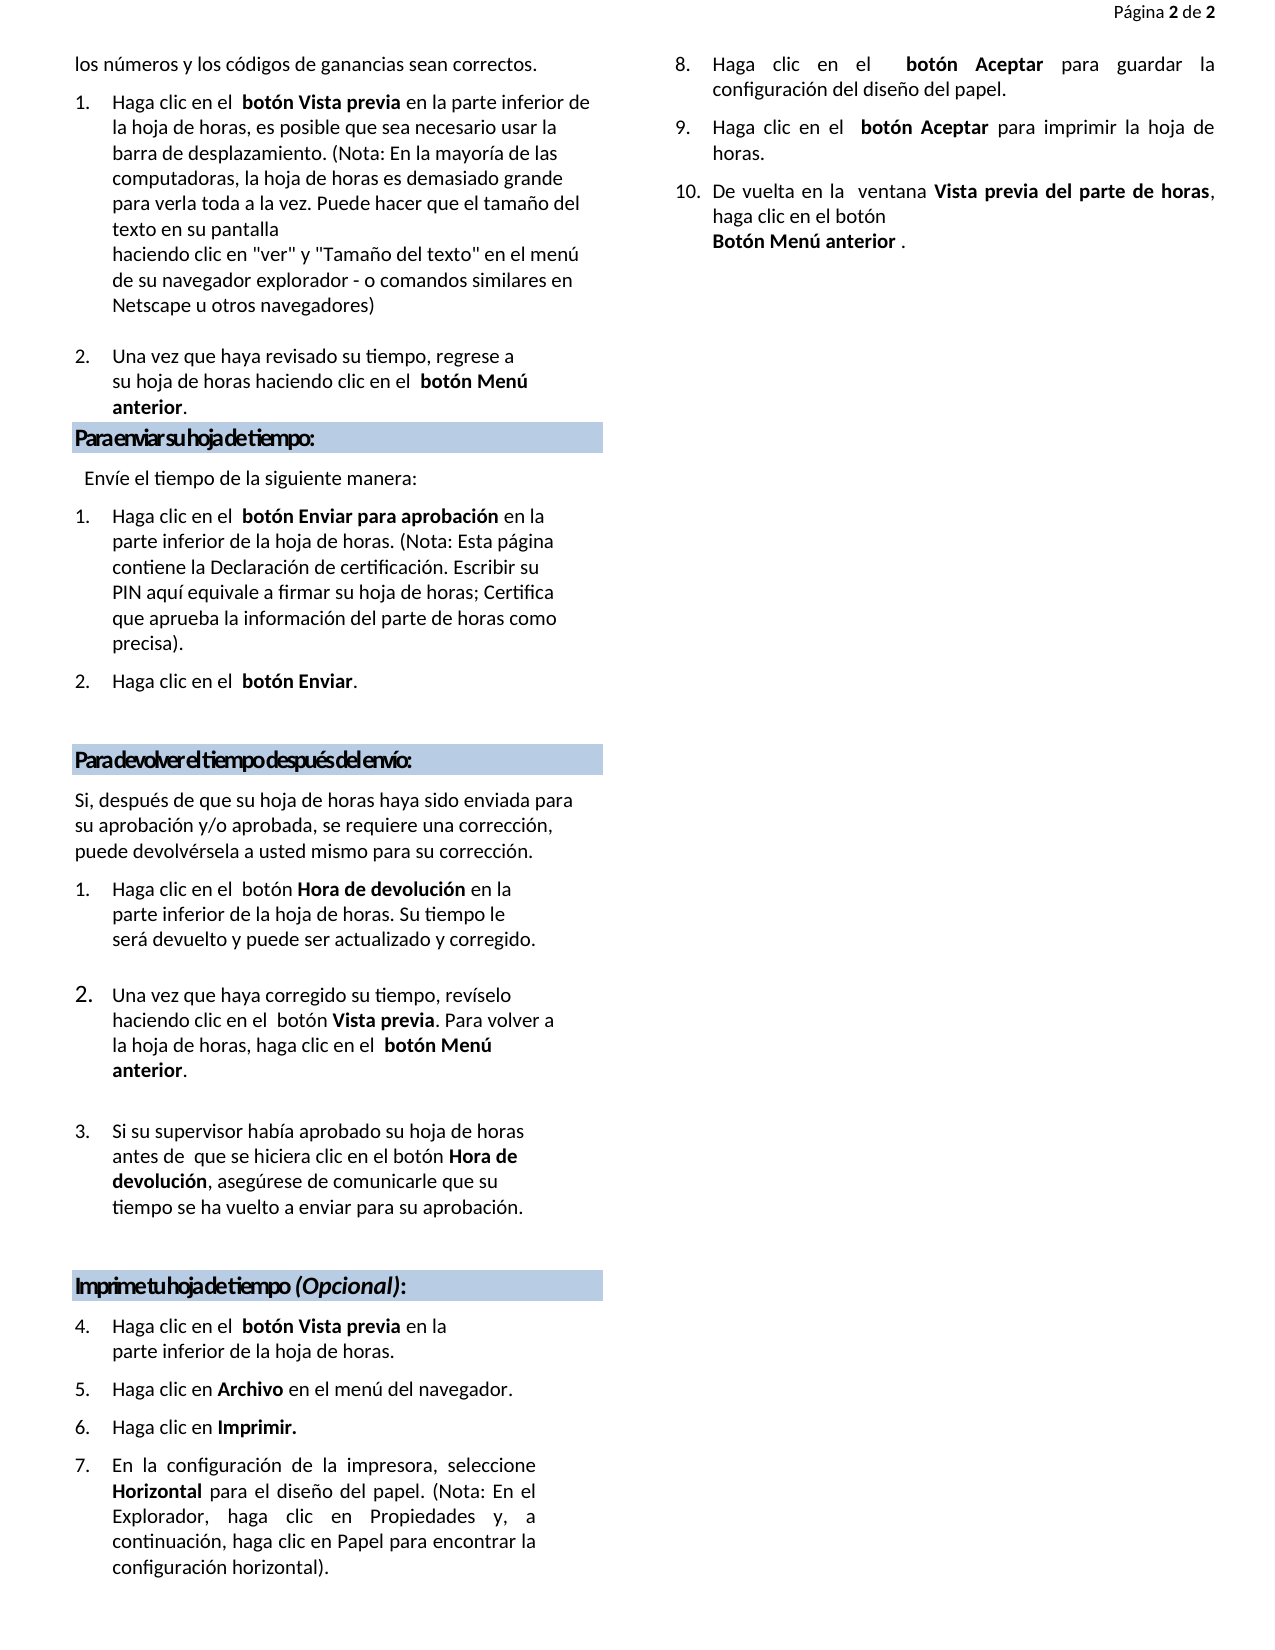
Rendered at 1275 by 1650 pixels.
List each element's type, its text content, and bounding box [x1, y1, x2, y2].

list Haga clic en el botón Hora de devolución en la parte inferior de la hoja de horas. Su tiempo le será devuelto y puede ser actualizado y corregido. [74, 876, 545, 952]
text Botón Menú anterior . [712, 228, 1215, 254]
list Una vez que haya revisado su tiempo, regrese a su hoja de horas haciendo clic en el botón Menú anterior. [74, 343, 531, 419]
list Haga clic en el botón Aceptar para imprimir la hoja de horas. [675, 114, 1215, 165]
list Si su supervisor había aprobado su hoja de horas antes de que se hiciera clic en el botón Hora de devolución, asegúrese de comunicarle que su tiempo se ha vuelto a enviar para su aprobación. [74, 1118, 559, 1219]
text haciendo clic en "ver" y "Tamaño del texto" en el menú de su navegador explorador - o comandos similares en Netscape u otros navegadores) [112, 241, 594, 318]
list Haga clic en el botón Aceptar para guardar la configuración del diseño del papel. [675, 51, 1215, 102]
list Una vez que haya corregido su tiempo, revíselo haciendo clic en el botón Vista previa. Para volver a la hoja de horas, haga clic en el botón Menú anterior. [74, 978, 563, 1083]
list En la configuración de la impresora, seleccione Horizontal para el diseño del papel. (Nota: En el Explorador, haga clic en Propiedades y, a continuación, haga clic en Papel para encontrar la configuración horizontal). [74, 1452, 537, 1579]
list Haga clic en el botón Enviar. [74, 668, 607, 693]
text Si, después de que su hoja de horas haya sido enviada para su aprobación y/o aprobada, se requiere una corrección, puede devolvérsela a usted mismo para su corrección. [74, 787, 582, 863]
list Haga clic en el botón Vista previa en la parte inferior de la hoja de horas, es posible que sea necesario usar la barra de desplazamiento. (Nota: En la mayoría de las computadoras, la hoja de horas es demasiado grande para verla toda a la vez. Puede hacer que el tamaño del texto en su pantalla [74, 89, 594, 241]
list Haga clic en el botón Vista previa en la parte inferior de la hoja de horas. [74, 1313, 484, 1364]
list Haga clic en el botón Enviar para aprobación en la parte inferior de la hoja de horas. (Nota: Esta página contiene la Declaración de certificación. Escribir su PIN aquí equivale a firmar su hoja de horas; Certifica que aprueba la información del parte de horas como precisa). [74, 503, 567, 656]
list De vuelta en la ventana Vista previa del parte de horas, haga clic en el botón [675, 178, 1215, 228]
text Envíe el tiempo de la siguiente manera: [84, 465, 607, 491]
list Haga clic en Archivo en el menú del navegador. [74, 1376, 607, 1402]
list Haga clic en Imprimir. [74, 1414, 607, 1440]
